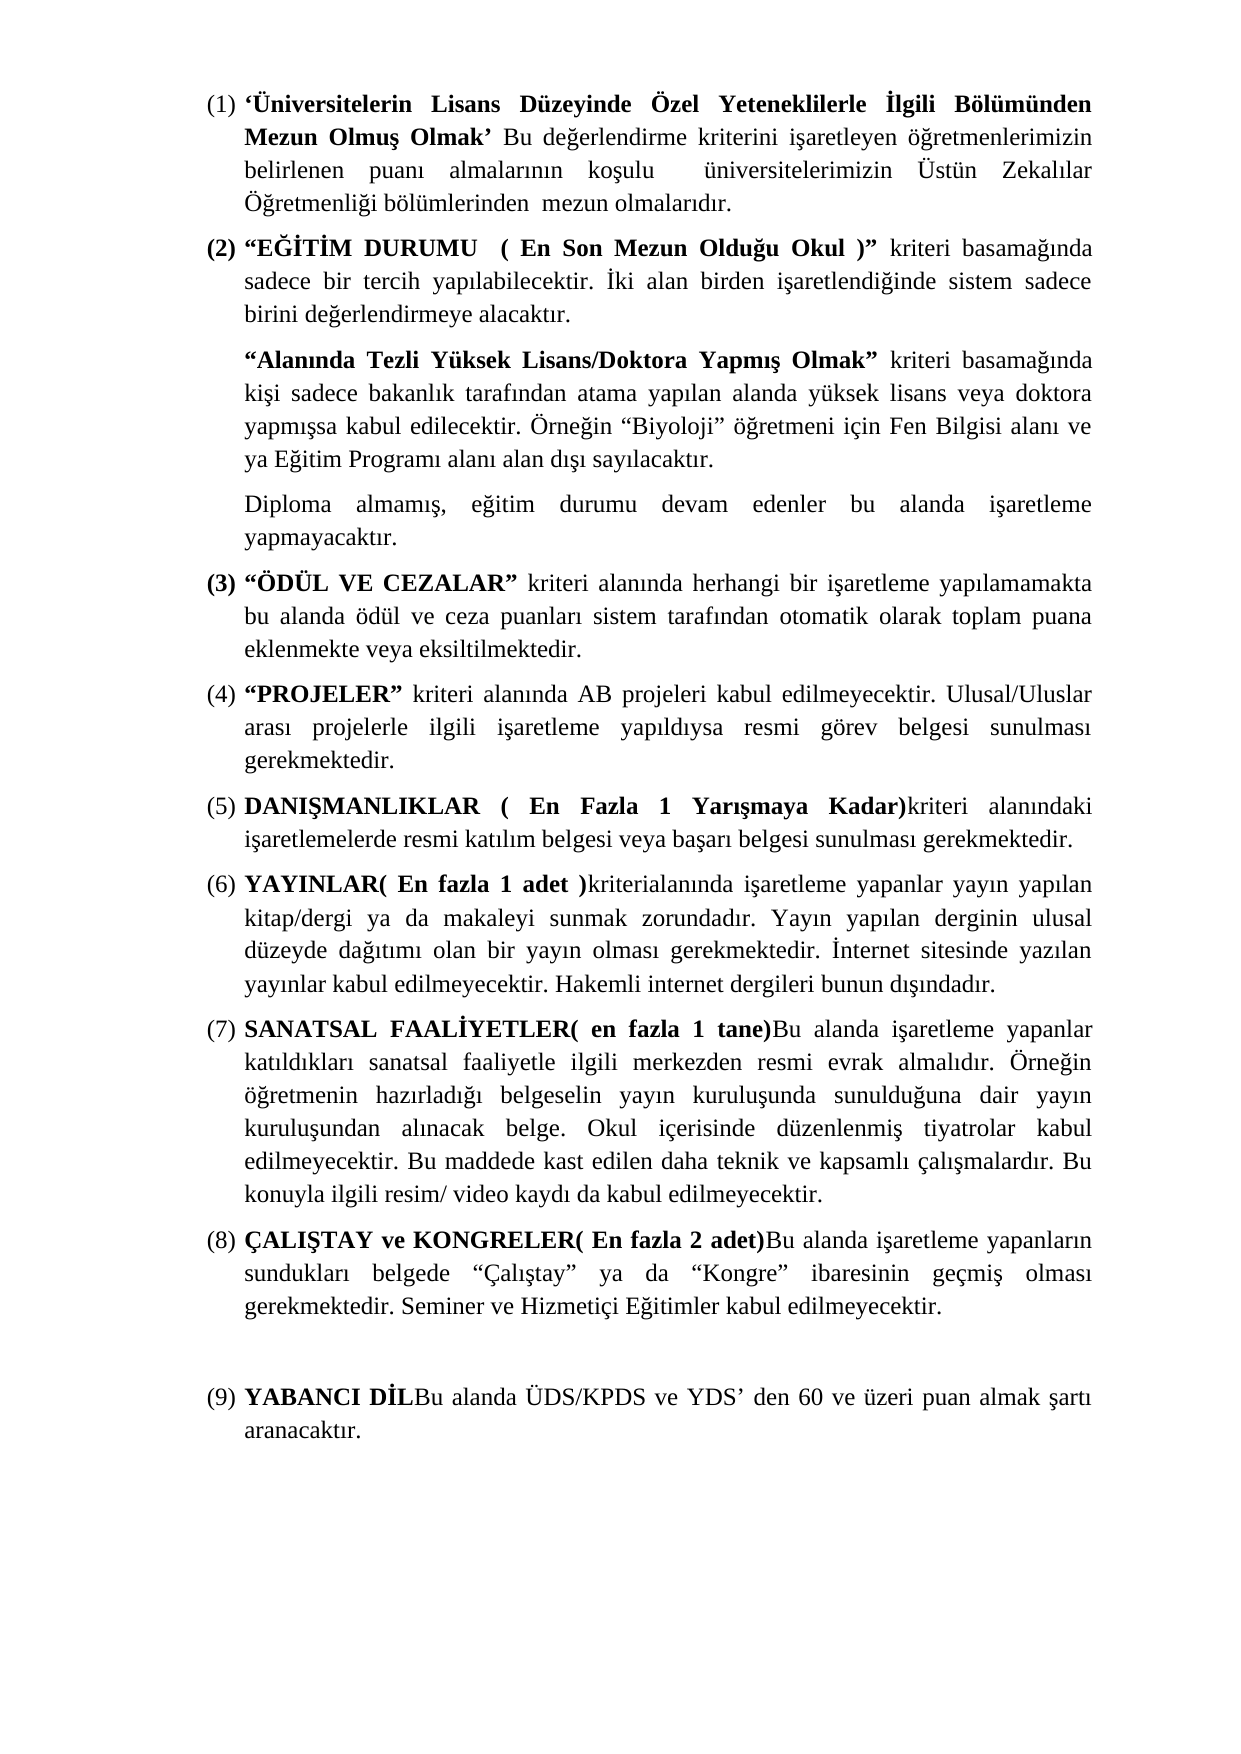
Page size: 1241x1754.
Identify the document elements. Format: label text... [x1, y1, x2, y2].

list YAYINLAR( En fazla 1 adet )kriterialanında işaretleme yapanlar yayın yapılan kitap/dergi ya da makaleyi sunmak zorundadır. Yayın yapılan derginin ulusal düzeyde dağıtımı olan bir yayın olması gerekmektedir. İnternet sitesinde yazılan yayınlar kabul edilmeyecektir. Hakemli internet dergileri bunun dışındadır. [207, 869, 1093, 997]
list ‘Üniversitelerin Lisans Düzeyinde Özel Yeteneklilerle İlgili Bölümünden Mezun Olmuş Olmak’ Bu değerlendirme kriterini işaretleyen öğretmenlerimizin belirlenen puanı almalarının koşulu üniversitelerimizin Üstün Zekalılar Öğretmenliği bölümlerinden mezun olmalarıdır. [207, 89, 1093, 216]
list SANATSAL FAALİYETLER( en fazla 1 tane)Bu alanda işaretleme yapanlar katıldıkları sanatsal faaliyetle ilgili merkezden resmi evrak almalıdır. Örneğin öğretmenin hazırladığı belgeselin yayın kuruluşunda sunulduğuna dair yayın kuruluşundan alınacak belge. Okul içerisinde düzenlenmiş tiyatrolar kabul edilmeyecektir. Bu maddede kast edilen daha teknik ve kapsamlı çalışmalardır. Bu konuyla ilgili resim/ video kaydı da kabul edilmeyecektir. [207, 1014, 1093, 1208]
list “PROJELER” kriteri alanında AB projeleri kabul edilmeyecektir. Ulusal/Uluslar arası projelerle ilgili işaretleme yapıldıysa resmi görev belgesi sunulması gerekmektedir. [207, 679, 1093, 774]
list ÇALIŞTAY ve KONGRELER( En fazla 2 adet)Bu alanda işaretleme yapanların sundukları belgede “Çalıştay” ya da “Kongre” ibaresinin geçmiş olması gerekmektedir. Seminer ve Hizmetiçi Eğitimler kabul edilmeyecektir. [207, 1225, 1093, 1319]
list YABANCI DİLBu alanda ÜDS/KPDS ve YDS’ den 60 ve üzeri puan almak şartı aranacaktır. [207, 1382, 1093, 1444]
list “EĞİTİM DURUMU ( En Son Mezun Olduğu Okul )” kriteri basamağında sadece bir tercih yapılabilecektir. İki alan birden işaretlendiğinde sistem sadece birini değerlendirmeye alacaktır. [207, 233, 1093, 328]
list DANIŞMANLIKLAR ( En Fazla 1 Yarışmaya Kadar)kriteri alanındaki işaretlemelerde resmi katılım belgesi veya başarı belgesi sunulması gerekmektedir. [207, 791, 1093, 853]
list “ÖDÜL VE CEZALAR” kriteri alanında herhangi bir işaretleme yapılamamakta bu alanda ödül ve ceza puanları sistem tarafından otomatik olarak toplam puana eklenmekte veya eksiltilmektedir. [207, 568, 1093, 663]
text “Alanında Tezli Yüksek Lisans/Doktora Yapmış Olmak” kriteri basamağında kişi sadece bakanlık tarafından atama yapılan alanda yüksek lisans veya doktora yapmışsa kabul edilecektir. Örneğin “Biyoloji” öğretmeni için Fen Bilgisi alanı ve ya Eğitim Programı alanı alan dışı sayılacaktır. [244, 345, 1093, 473]
text Diploma almamış, eğitim durumu devam edenler bu alanda işaretleme yapmayacaktır. [244, 489, 1093, 551]
